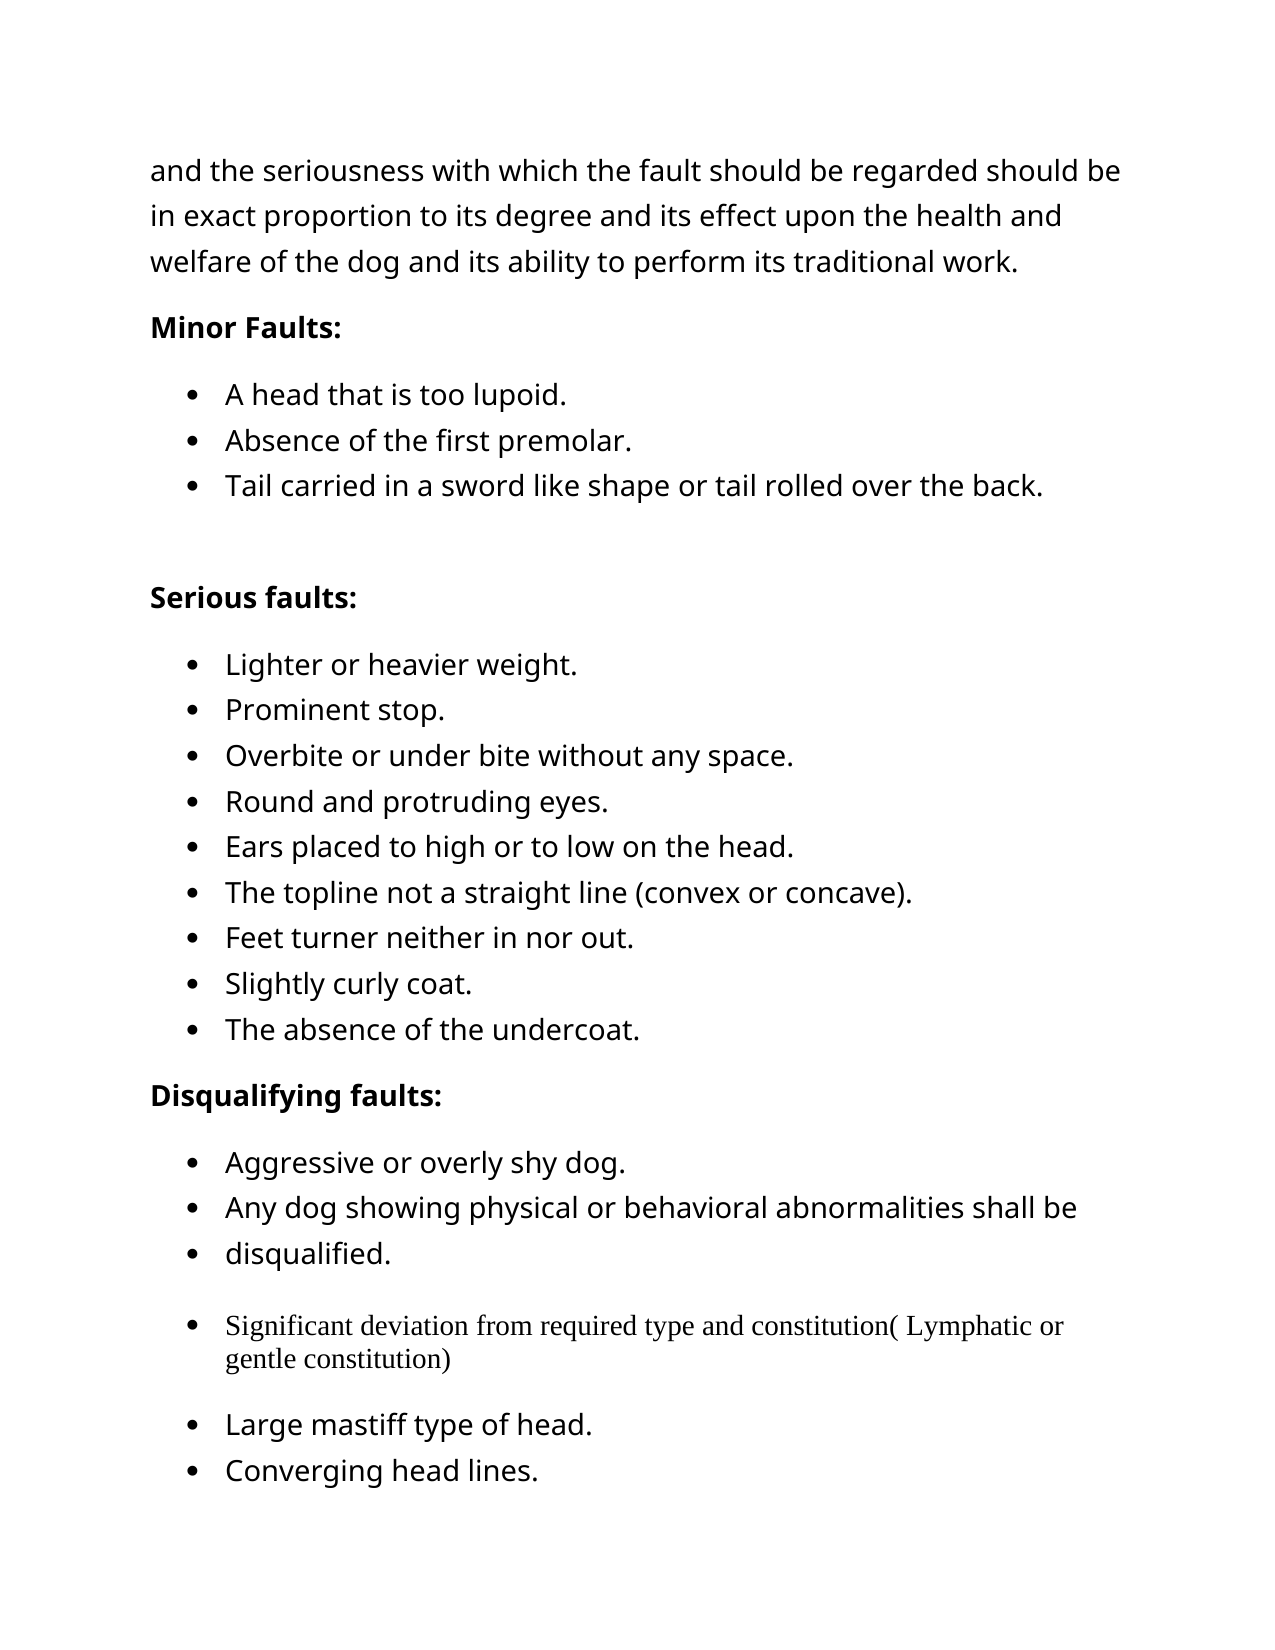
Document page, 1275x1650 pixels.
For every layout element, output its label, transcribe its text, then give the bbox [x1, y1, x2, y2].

list Large mastiff type of head. [187, 1404, 1125, 1444]
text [150, 150, 1125, 281]
list Feet turner neither in nor out. [187, 918, 1125, 957]
list Aggressive or overly shy dog. [187, 1142, 1125, 1182]
list Tail carried in a sword like shape or tail rolled over the back. [187, 465, 1125, 505]
text Serious faults: [150, 577, 1125, 617]
list Significant deviation from required type and constitution( Lymphatic or gentle constitution) [187, 1308, 1125, 1375]
text Disqualifying faults: [150, 1075, 1125, 1115]
list Round and protruding eyes. [187, 781, 1125, 821]
list Prominent stop. [187, 689, 1125, 729]
list Converging head lines. [187, 1450, 1125, 1489]
list Absence of the first premolar. [187, 420, 1125, 459]
list The topline not a straight line (convex or concave). [187, 872, 1125, 912]
text Minor Faults: [150, 308, 1125, 347]
list A head that is too lupoid. [187, 374, 1125, 414]
list Lighter or heavier weight. [187, 644, 1125, 684]
list Slightly curly coat. [187, 963, 1125, 1003]
list The absence of the undercoat. [187, 1009, 1125, 1049]
list Any dog showing physical or behavioral abnormalities shall be [187, 1187, 1125, 1227]
list Ears placed to high or to low on the head. [187, 826, 1125, 866]
list Overbite or under bite without any space. [187, 735, 1125, 775]
list disqualified. [187, 1233, 1125, 1273]
